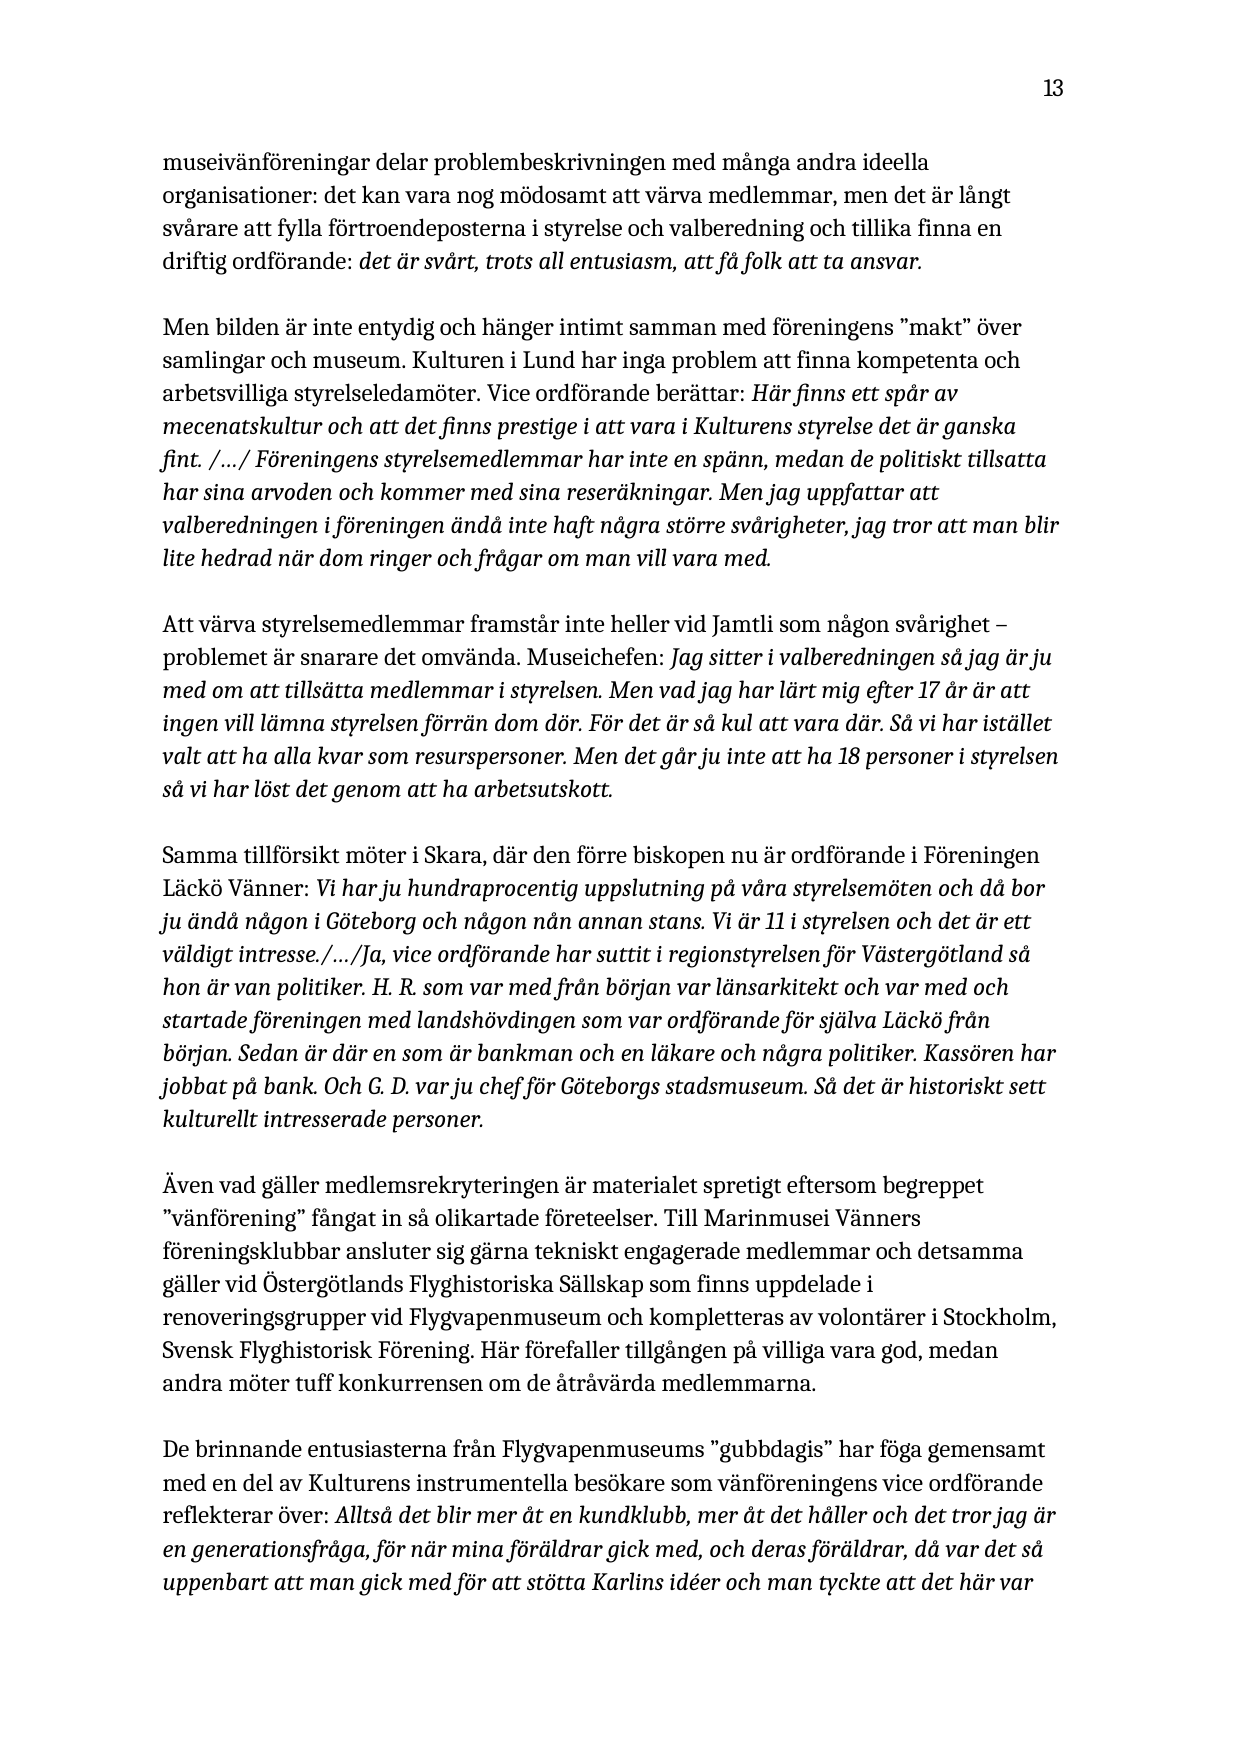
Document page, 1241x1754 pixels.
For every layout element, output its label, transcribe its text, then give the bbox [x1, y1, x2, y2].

text Men bilden är inte entydig och hänger intimt samman med föreningens ”makt” över samlingar och museum. Kulturen i Lund har inga problem att finna kompetenta och arbetsvilliga styrelseledamöter. Vice ordförande berättar: Här finns ett spår av mecenatskultur och att det finns prestige i att vara i Kulturens styrelse det är ganska fint. /…/ Föreningens styrelsemedlemmar har inte en spänn, medan de politiskt tillsatta har sina arvoden och kommer med sina reseräkningar. Men jag uppfattar att valberedningen i föreningen ändå inte haft några större svårigheter, jag tror att man blir lite hedrad när dom ringer och frågar om man vill vara med. [162, 313, 1064, 573]
text Samma tillförsikt möter i Skara, där den förre biskopen nu är ordförande i Föreningen Läckö Vänner: Vi har ju hundraprocentig uppslutning på våra styrelsemöten och då bor ju ändå någon i Göteborg och någon nån annan stans. Vi är 11 i styrelsen och det är ett väldigt intresse./…/Ja, vice ordförande har suttit i regionstyrelsen för Västergötland så hon är van politiker. H. R. som var med från början var länsarkitekt och var med och startade föreningen med landshövdingen som var ordförande för själva Läckö från början. Sedan är där en som är bankman och en läkare och några politiker. Kassören har jobbat på bank. Och G. D. var ju chef för Göteborgs stadsmuseum. Så det är historiskt sett kulturellt intresserade personer. [162, 841, 1064, 1134]
text Även vad gäller medlemsrekryteringen är materialet spretigt eftersom begreppet ”vänförening” fångat in så olikartade företeelser. Till Marinmusei Vänners föreningsklubbar ansluter sig gärna tekniskt engagerade medlemmar och detsamma gäller vid Östergötlands Flyghistoriska Sällskap som finns uppdelade i renoveringsgrupper vid Flygvapenmuseum och kompletteras av volontärer i Stockholm, Svensk Flyghistorisk Förening. Här förefaller tillgången på villiga vara god, medan andra möter tuff konkurrensen om de åtråvärda medlemmarna. [162, 1171, 1064, 1398]
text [162, 1435, 1064, 1596]
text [162, 148, 1064, 275]
text Att värva styrelsemedlemmar framstår inte heller vid Jamtli som någon svårighet – problemet är snarare det omvända. Museichefen: Jag sitter i valberedningen så jag är ju med om att tillsätta medlemmar i styrelsen. Men vad jag har lärt mig efter 17 år är att ingen vill lämna styrelsen förrän dom dör. För det är så kul att vara där. Så vi har istället valt att ha alla kvar som resurspersoner. Men det går ju inte att ha 18 personer i styrelsen så vi har löst det genom att ha arbetsutskott. [162, 610, 1064, 804]
